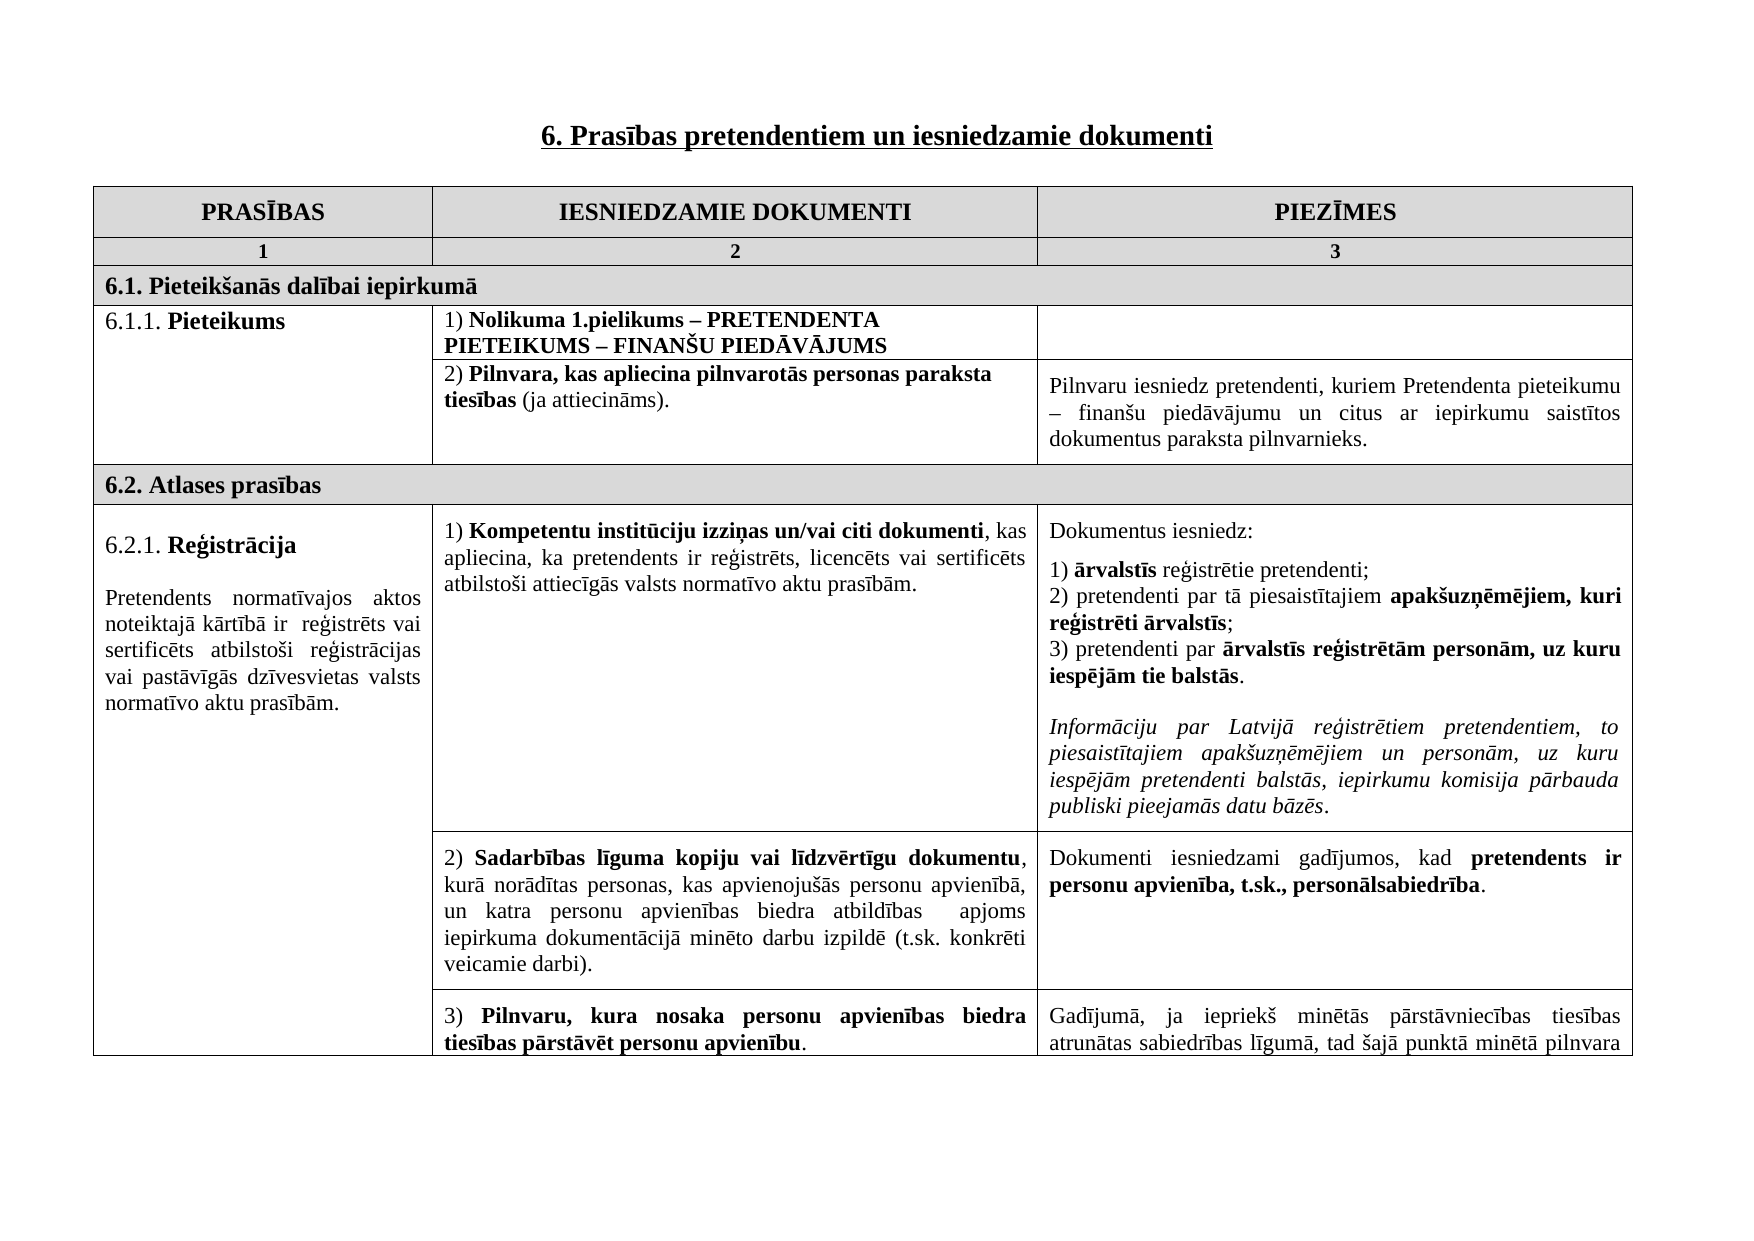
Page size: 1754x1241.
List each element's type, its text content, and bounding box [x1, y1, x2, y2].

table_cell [1038, 990, 1632, 1055]
text 6. Prasības pretendentiem un iesniedzamie dokumenti [93, 118, 1661, 152]
table_cell 1) Nolikuma 1.pielikums – PRETENDENTA PIETEIKUMS – FINANŠU PIEDĀVĀJUMS [433, 306, 1037, 359]
table_cell Dokumentus iesniedz: 1) ārvalstīs reģistrētie pretendenti; 2) pretendenti par tā piesaistītajiem apakšuzņēmējiem, kuri reģistrēti ārvalstīs; 3) pretendenti par ārvalstīs reģistrētām personām, uz kuru iespējām tie balstās. Informāciju par Latvijā reģistrētiem pretendentiem, to piesaistītajiem apakšuzņēmējiem un personām, uz kuru iespējām pretendenti balstās, iepirkumu komisija pārbauda publiski pieejamās datu bāzēs. [1038, 505, 1632, 831]
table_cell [433, 990, 1037, 1055]
table_header PIEZĪMES [1038, 187, 1632, 237]
table_cell [1038, 306, 1632, 359]
table_cell 6.1.1. Pieteikums [94, 306, 432, 464]
table_header PRASĪBAS [94, 187, 432, 237]
table_cell 2) Sadarbības līguma kopiju vai līdzvērtīgu dokumentu, kurā norādītas personas, kas apvienojušās personu apvienībā, un katra personu apvienības biedra atbildības apjoms iepirkuma dokumentācijā minēto darbu izpildē (t.sk. konkrēti veicamie darbi). [433, 832, 1037, 989]
table_cell 6.2. Atlases prasības [94, 465, 1632, 504]
table_cell 1 [94, 238, 432, 265]
table_cell Pilnvaru iesniedz pretendenti, kuriem Pretendenta pieteikumu – finanšu piedāvājumu un citus ar iepirkumu saistītos dokumentus paraksta pilnvarnieks. [1038, 360, 1632, 464]
table_cell 3 [1038, 238, 1632, 265]
table_cell 2 [433, 238, 1037, 265]
table_header IESNIEDZAMIE DOKUMENTI [433, 187, 1037, 237]
table_cell 2) Pilnvara, kas apliecina pilnvarotās personas paraksta tiesības (ja attiecināms). [433, 360, 1037, 464]
table_cell 6.1. Pieteikšanās dalībai iepirkumā [94, 266, 1632, 305]
table_cell 1) Kompetentu institūciju izziņas un/vai citi dokumenti, kas apliecina, ka pretendents ir reģistrēts, licencēts vai sertificēts atbilstoši attiecīgās valsts normatīvo aktu prasībām. [433, 505, 1037, 831]
table_cell Dokumenti iesniedzami gadījumos, kad pretendents ir personu apvienība, t.sk., personālsabiedrība. [1038, 832, 1632, 989]
table_cell 6.2.1. Reģistrācija Pretendents normatīvajos aktos noteiktajā kārtībā ir reģistrēts vai sertificēts atbilstoši reģistrācijas vai pastāvīgās dzīvesvietas valsts normatīvo aktu prasībām. [94, 505, 432, 1055]
